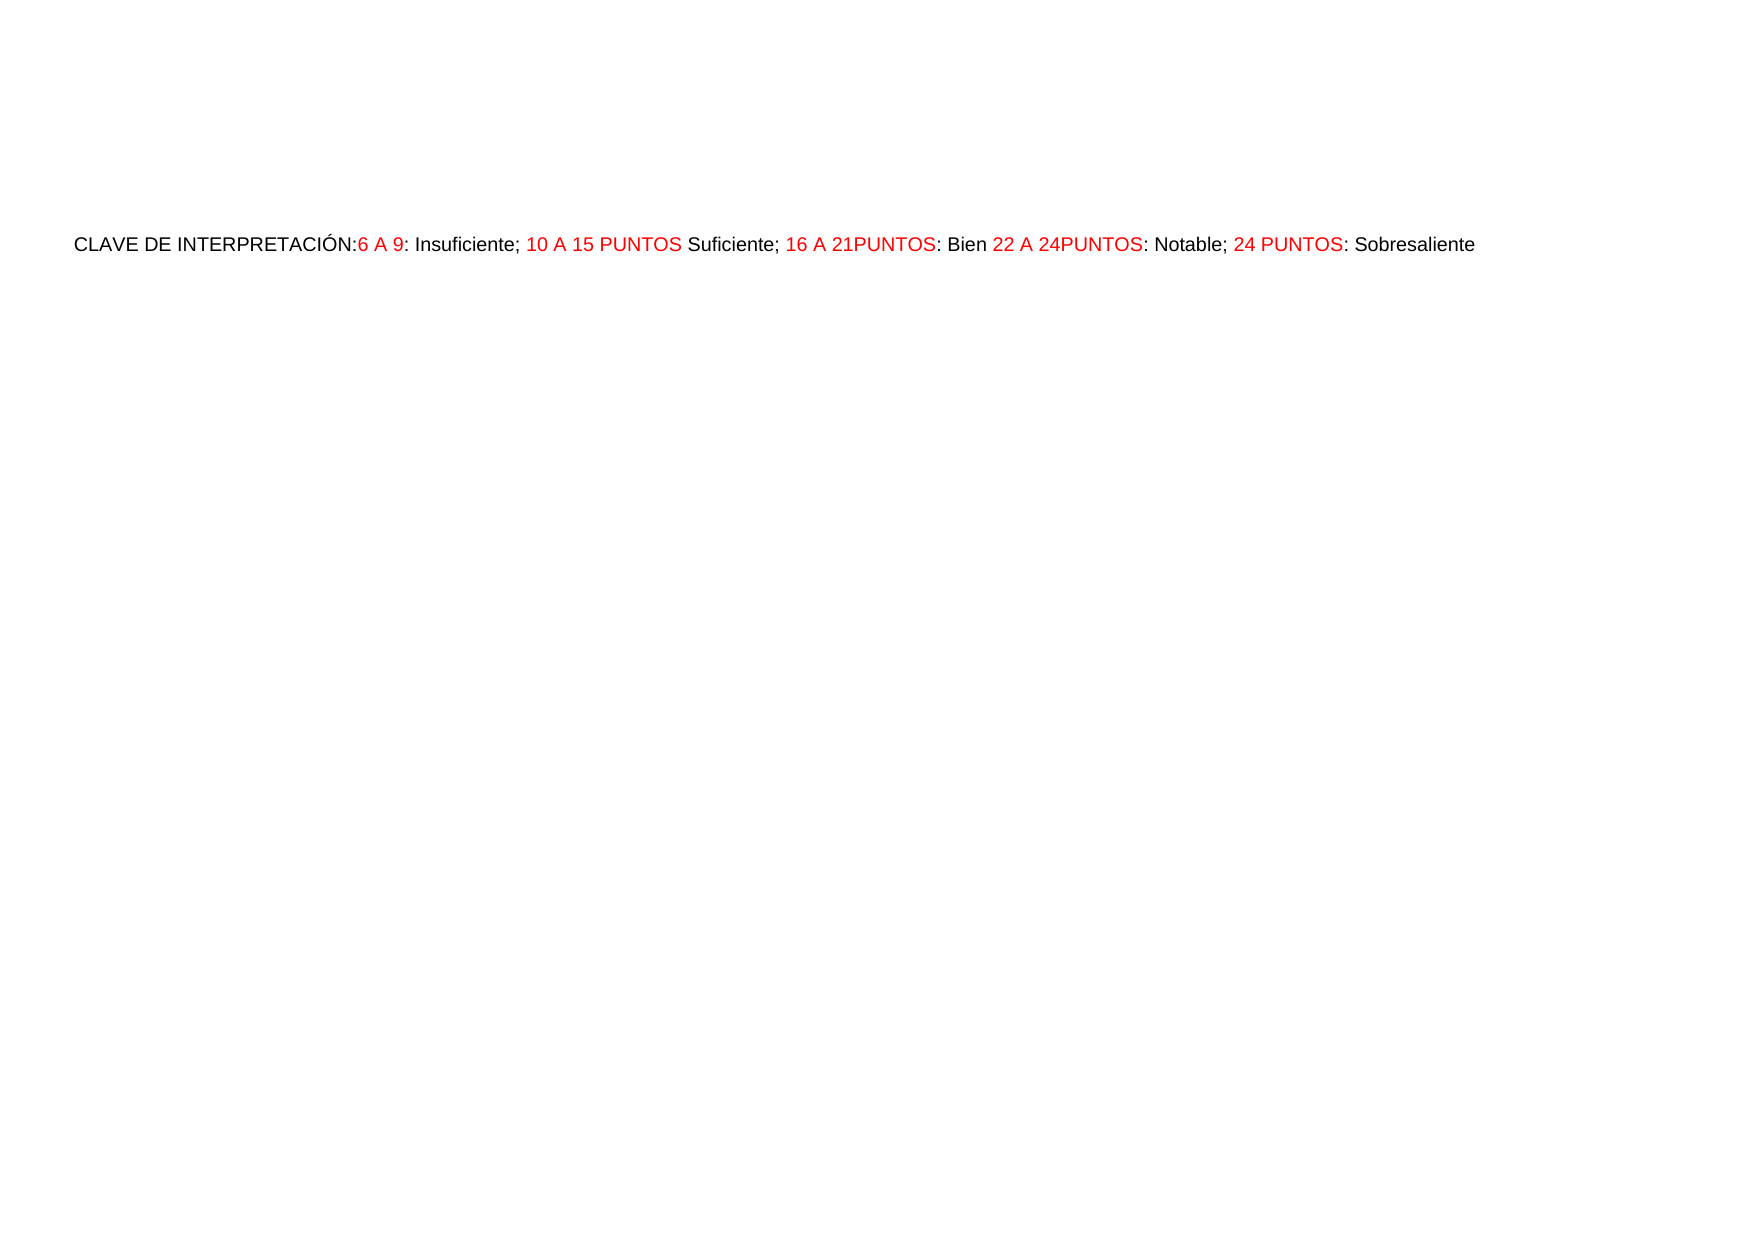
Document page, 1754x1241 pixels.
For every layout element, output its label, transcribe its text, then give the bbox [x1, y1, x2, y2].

text CLAVE DE INTERPRETACIÓN:6 A 9: Insuficiente; 10 A 15 PUNTOS Suficiente; 16 A 21PUNTOS: Bien 22 A 24PUNTOS: Notable; 24 PUNTOS: Sobresaliente [74, 230, 1588, 257]
